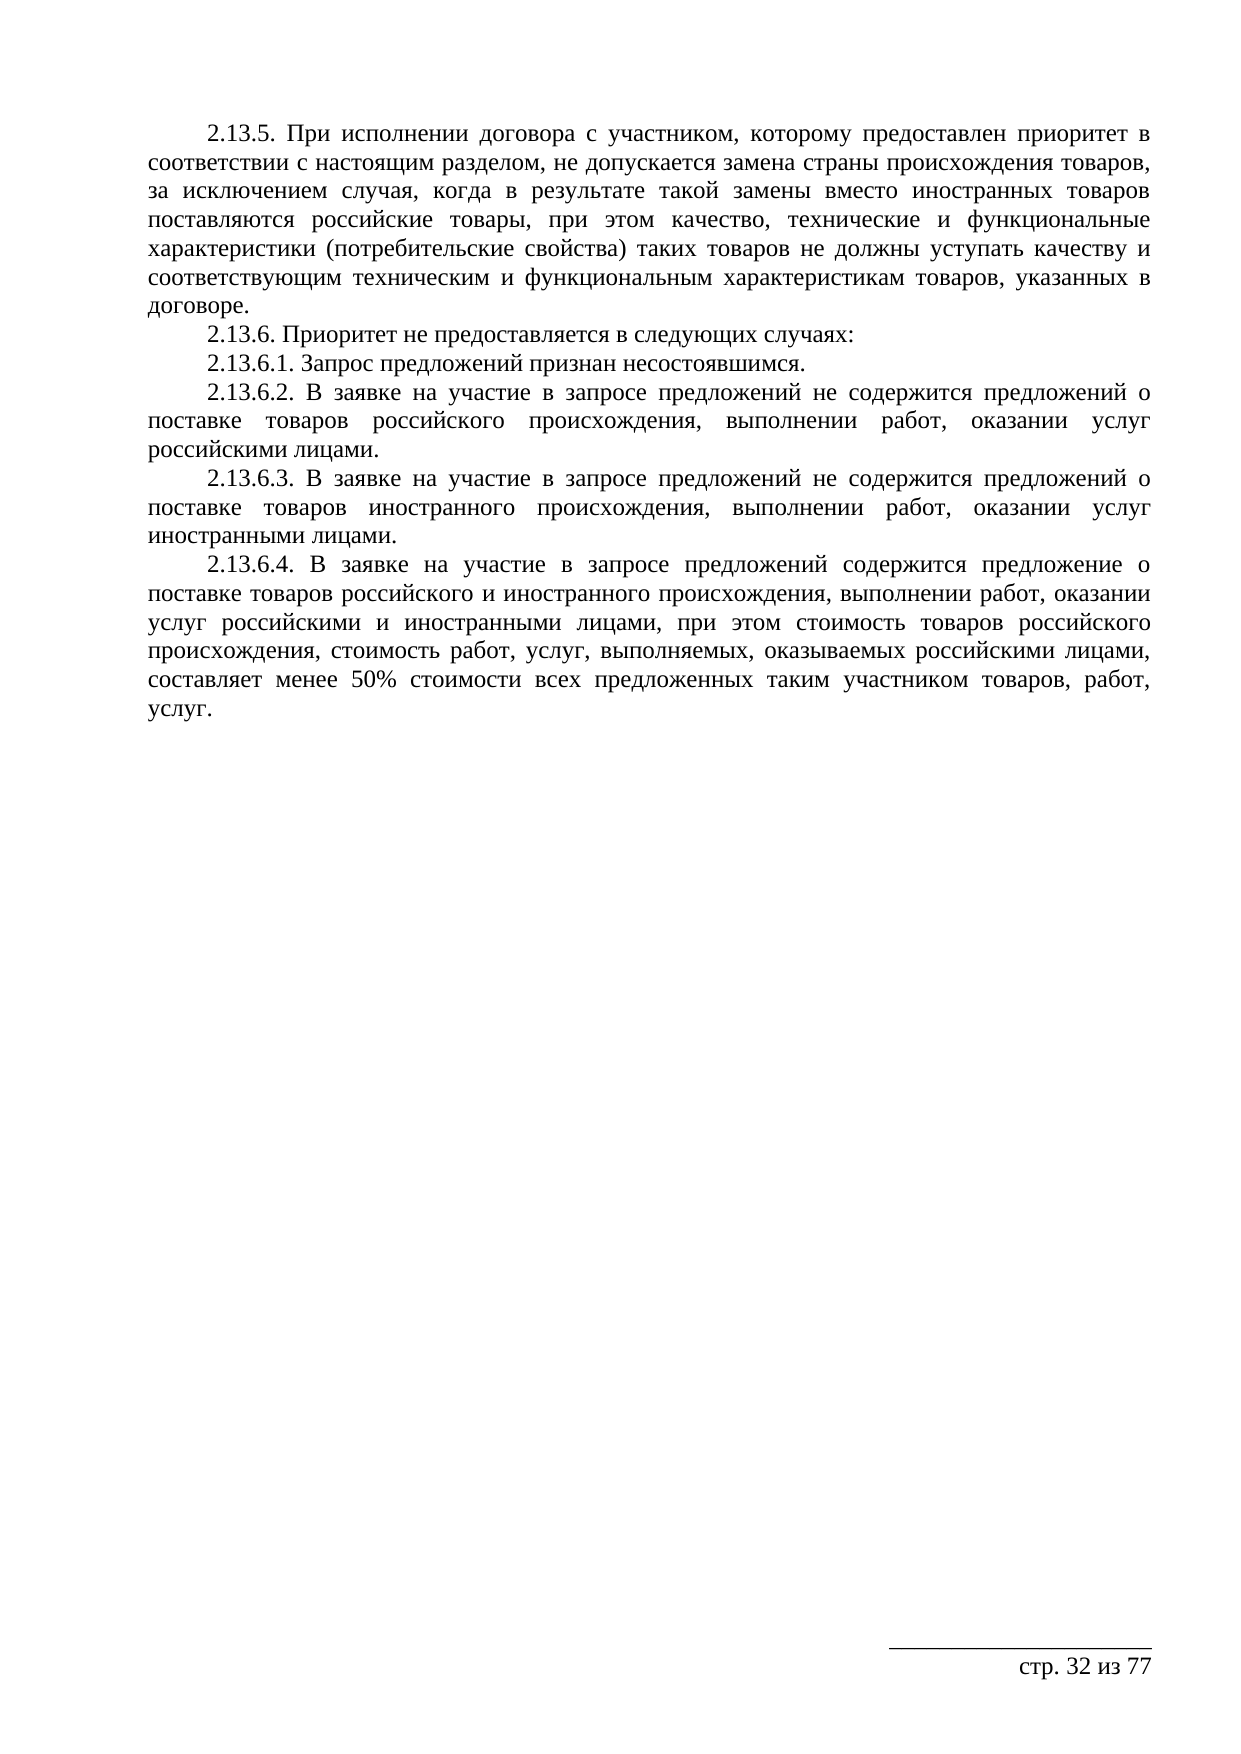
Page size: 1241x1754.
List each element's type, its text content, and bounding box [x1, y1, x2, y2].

list 2.13.6.2. В заявке на участие в запросе предложений не содержится предложений о поставке товаров российского происхождения, выполнении работ, оказании услуг российскими лицами. [148, 377, 1152, 463]
text 2.13.6.4. В заявке на участие в запросе предложений содержится предложение о поставке товаров российского и иностранного происхождения, выполнении работ, оказании услуг российскими и иностранными лицами, при этом стоимость товаров российского происхождения, стоимость работ, услуг, выполняемых, оказываемых российскими лицами, составляет менее 50% стоимости всех предложенных таким участником товаров, работ, услуг. [148, 549, 1152, 722]
list 2.13.6.3. В заявке на участие в запросе предложений не содержится предложений о поставке товаров иностранного происхождения, выполнении работ, оказании услуг иностранными лицами. [148, 463, 1152, 549]
list 2.13.6.1. Запрос предложений признан несостоявшимся. [148, 348, 1152, 377]
list 2.13.5. При исполнении договора с участником, которому предоставлен приоритет в соответствии с настоящим разделом, не допускается замена страны происхождения товаров, за исключением случая, когда в результате такой замены вместо иностранных товаров поставляются российские товары, при этом качество, технические и функциональные характеристики (потребительские свойства) таких товаров не должны уступать качеству и соответствующим техническим и функциональным характеристикам товаров, указанных в договоре. [148, 118, 1152, 319]
list 2.13.6. Приоритет не предоставляется в следующих случаях: [148, 319, 1152, 348]
